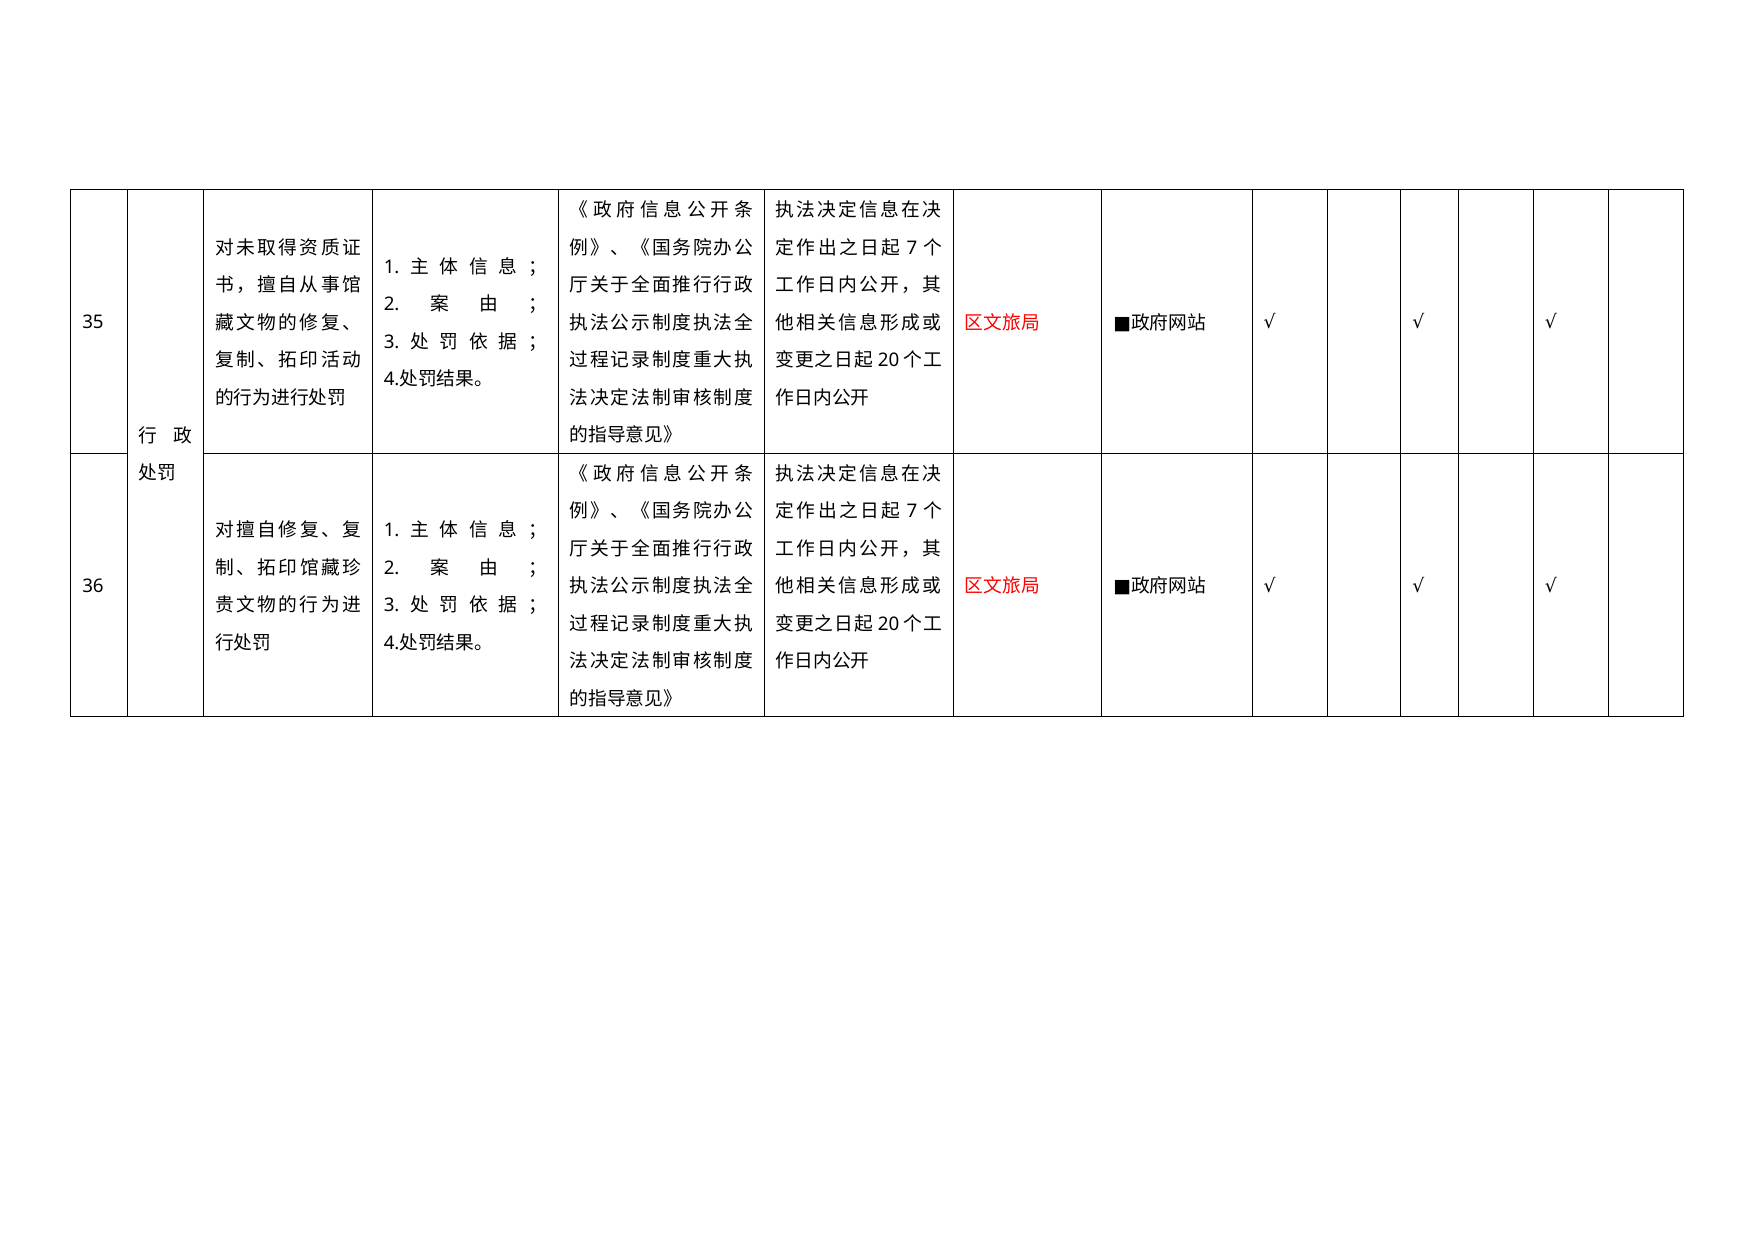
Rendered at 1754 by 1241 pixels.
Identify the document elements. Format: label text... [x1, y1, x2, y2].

table_cell [1328, 190, 1400, 452]
table_cell [1459, 190, 1533, 452]
table_cell √ [1534, 190, 1608, 452]
table_cell 对擅自修复、复制、拓印馆藏珍贵文物的行为进行处罚 [204, 454, 372, 716]
table_cell 对未取得资质证书，擅自从事馆藏文物的修复、复制、拓印活动的行为进行处罚 [204, 190, 372, 452]
table_cell 35 [71, 190, 127, 452]
table_cell 执法决定信息在决定作出之日起7个工作日内公开，其他相关信息形成或变更之日起20个工作日内公开 [765, 190, 953, 452]
table_cell 行政 处罚 [128, 190, 203, 716]
table_cell √ [1401, 454, 1458, 716]
table_cell √ [1534, 454, 1608, 716]
table_cell 36 [71, 454, 127, 716]
table_cell 区文旅局 [954, 454, 1101, 716]
table_cell ■政府网站 [1102, 454, 1252, 716]
table_cell 区文旅局 [954, 190, 1101, 452]
table_cell [1459, 454, 1533, 716]
table_cell 执法决定信息在决定作出之日起7个工作日内公开，其他相关信息形成或变更之日起20个工作日内公开 [765, 454, 953, 716]
table_cell 1.主体信息； 2.案由； 3.处罚依据； 4.处罚结果。 [373, 454, 558, 716]
table_cell √ [1253, 190, 1327, 452]
table_cell [1328, 454, 1400, 716]
table_cell 《政府信息公开条例》、《国务院办公厅关于全面推行行政执法公示制度执法全过程记录制度重大执法决定法制审核制度的指导意见》 [559, 190, 764, 452]
table_cell [1609, 190, 1683, 452]
table_cell 《政府信息公开条例》、《国务院办公厅关于全面推行行政执法公示制度执法全过程记录制度重大执法决定法制审核制度的指导意见》 [559, 454, 764, 716]
table_cell [1609, 454, 1683, 716]
table_cell √ [1253, 454, 1327, 716]
table_cell √ [1401, 190, 1458, 452]
table_cell 1.主体信息； 2.案由； 3.处罚依据； 4.处罚结果。 [373, 190, 558, 452]
table_cell ■政府网站 [1102, 190, 1252, 452]
